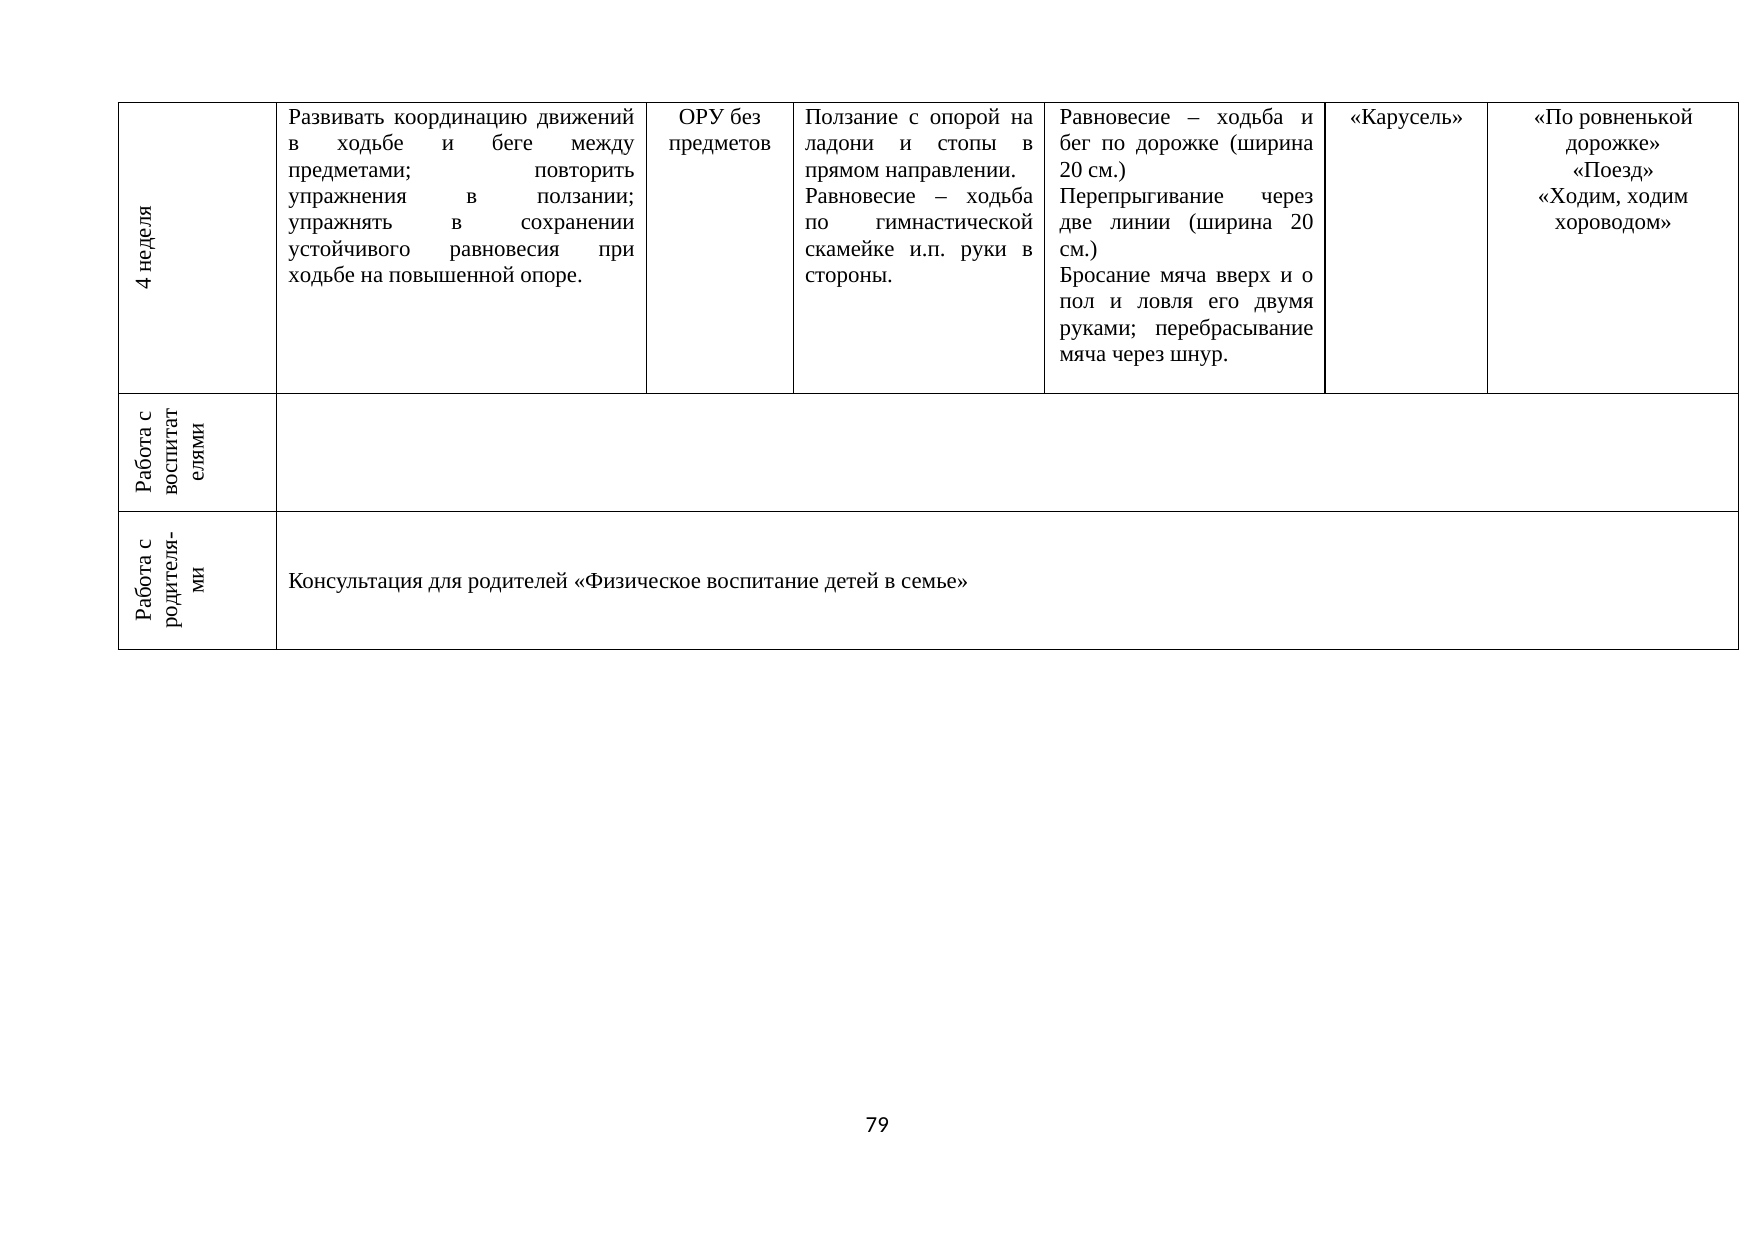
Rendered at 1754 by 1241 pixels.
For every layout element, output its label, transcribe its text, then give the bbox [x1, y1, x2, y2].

table_cell Развивать координацию движений в ходьбе и беге между предметами; повторить упражнения в ползании; упражнять в сохранении устойчивого равновесия при ходьбе на повышенной опоре. [277, 103, 646, 393]
table_cell Равновесие – ходьба и бег по дорожке (ширина 20 см.) Перепрыгивание через две линии (ширина 20 см.) Бросание мяча вверх и о пол и ловля его двумя руками; перебрасывание мяча через шнур. [1045, 103, 1324, 393]
table_cell ОРУ без предметов [647, 103, 793, 393]
table_cell 4 неделя [119, 103, 276, 393]
table_cell Консультация для родителей «Физическое воспитание детей в семье» [277, 512, 1738, 649]
table_cell Работа с родителя-ми [119, 512, 276, 649]
table_cell Работа с воспитателями [119, 394, 276, 511]
table_cell «Карусель» [1326, 103, 1487, 393]
table_cell [277, 394, 1738, 511]
table_cell «По ровненькой дорожке» «Поезд» «Ходим, ходим хороводом» [1488, 103, 1738, 393]
table_cell Ползание с опорой на ладони и стопы в прямом направлении. Равновесие – ходьба по гимнастической скамейке и.п. руки в стороны. [794, 103, 1044, 393]
